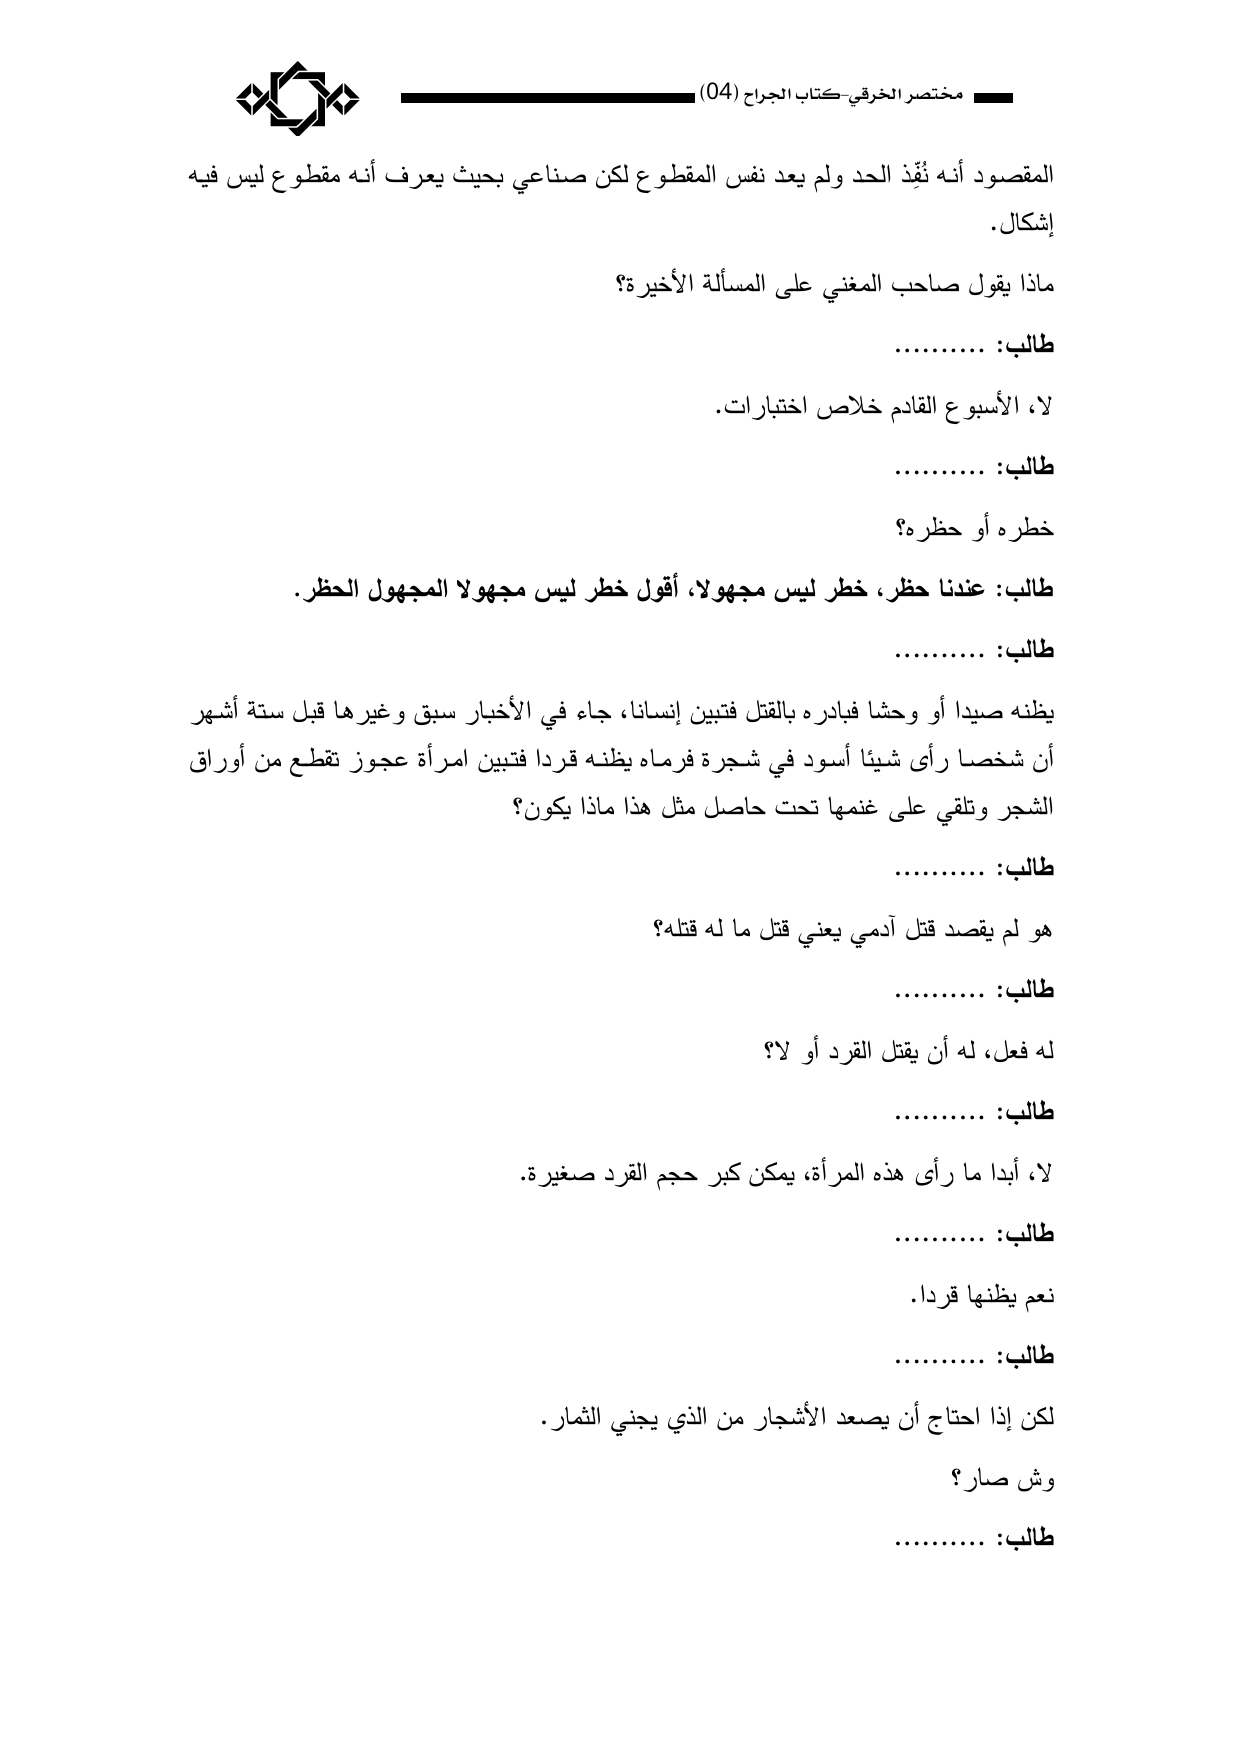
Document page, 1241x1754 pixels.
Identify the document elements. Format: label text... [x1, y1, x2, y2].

text طالب: .......... [187, 843, 1053, 892]
text يظنه صيدا أو وحشا فبادره بالقتل فتبين إنسانا، جاء في الأخبار سبق وغيرها قبل ستة أشهر أن شخصا رأى شيئا أسود في شجرة فرماه يظنه قردا فتبين امرأة عجوز تقطع من أوراق الشجر وتلقي على غنمها تحت حاصل مثل هذا ماذا يكون؟ [187, 686, 1053, 831]
text لا، أبدا ما رأى هذه المرأة، يمكن كبر حجم القرد صغيرة. [187, 1148, 1053, 1196]
text هو لم يقصد قتل آدمي يعني قتل ما له قتله؟ [187, 904, 1053, 953]
text طالب: عندنا حظر، خطر ليس مجهولا، أقول خطر ليس مجهولا المجهول الحظر. [187, 564, 1053, 612]
text طالب: .......... [187, 625, 1053, 673]
text طالب: .......... [187, 442, 1053, 490]
text نعم يظنها قردا. [187, 1270, 1053, 1318]
text طالب: .......... [187, 1209, 1053, 1257]
text لا، الأسبوع القادم خلاص اختبارات. [187, 381, 1053, 429]
text له فعل، له أن يقتل القرد أو لا؟ [187, 1026, 1053, 1074]
text لكن إذا احتاج أن يصعد الأشجار من الذي يجني الثمار. [187, 1392, 1053, 1440]
text وش صار؟ [187, 1453, 1053, 1501]
text طالب: .......... [187, 965, 1053, 1014]
text طالب: .......... [187, 1331, 1053, 1379]
text ماذا يقول صاحب المغني على المسألة الأخيرة؟ [187, 259, 1053, 307]
text طالب: .......... [187, 320, 1053, 368]
text طالب: .......... [187, 1087, 1053, 1136]
text خطره أو حظره؟ [187, 503, 1053, 551]
text المقصود أنه نُفِّذ الحد ولم يعد نفس المقطوع لكن صناعي بحيث يعرف أنه مقطوع ليس فيه إشكال. [187, 150, 1053, 247]
text طالب: .......... [187, 1513, 1053, 1562]
